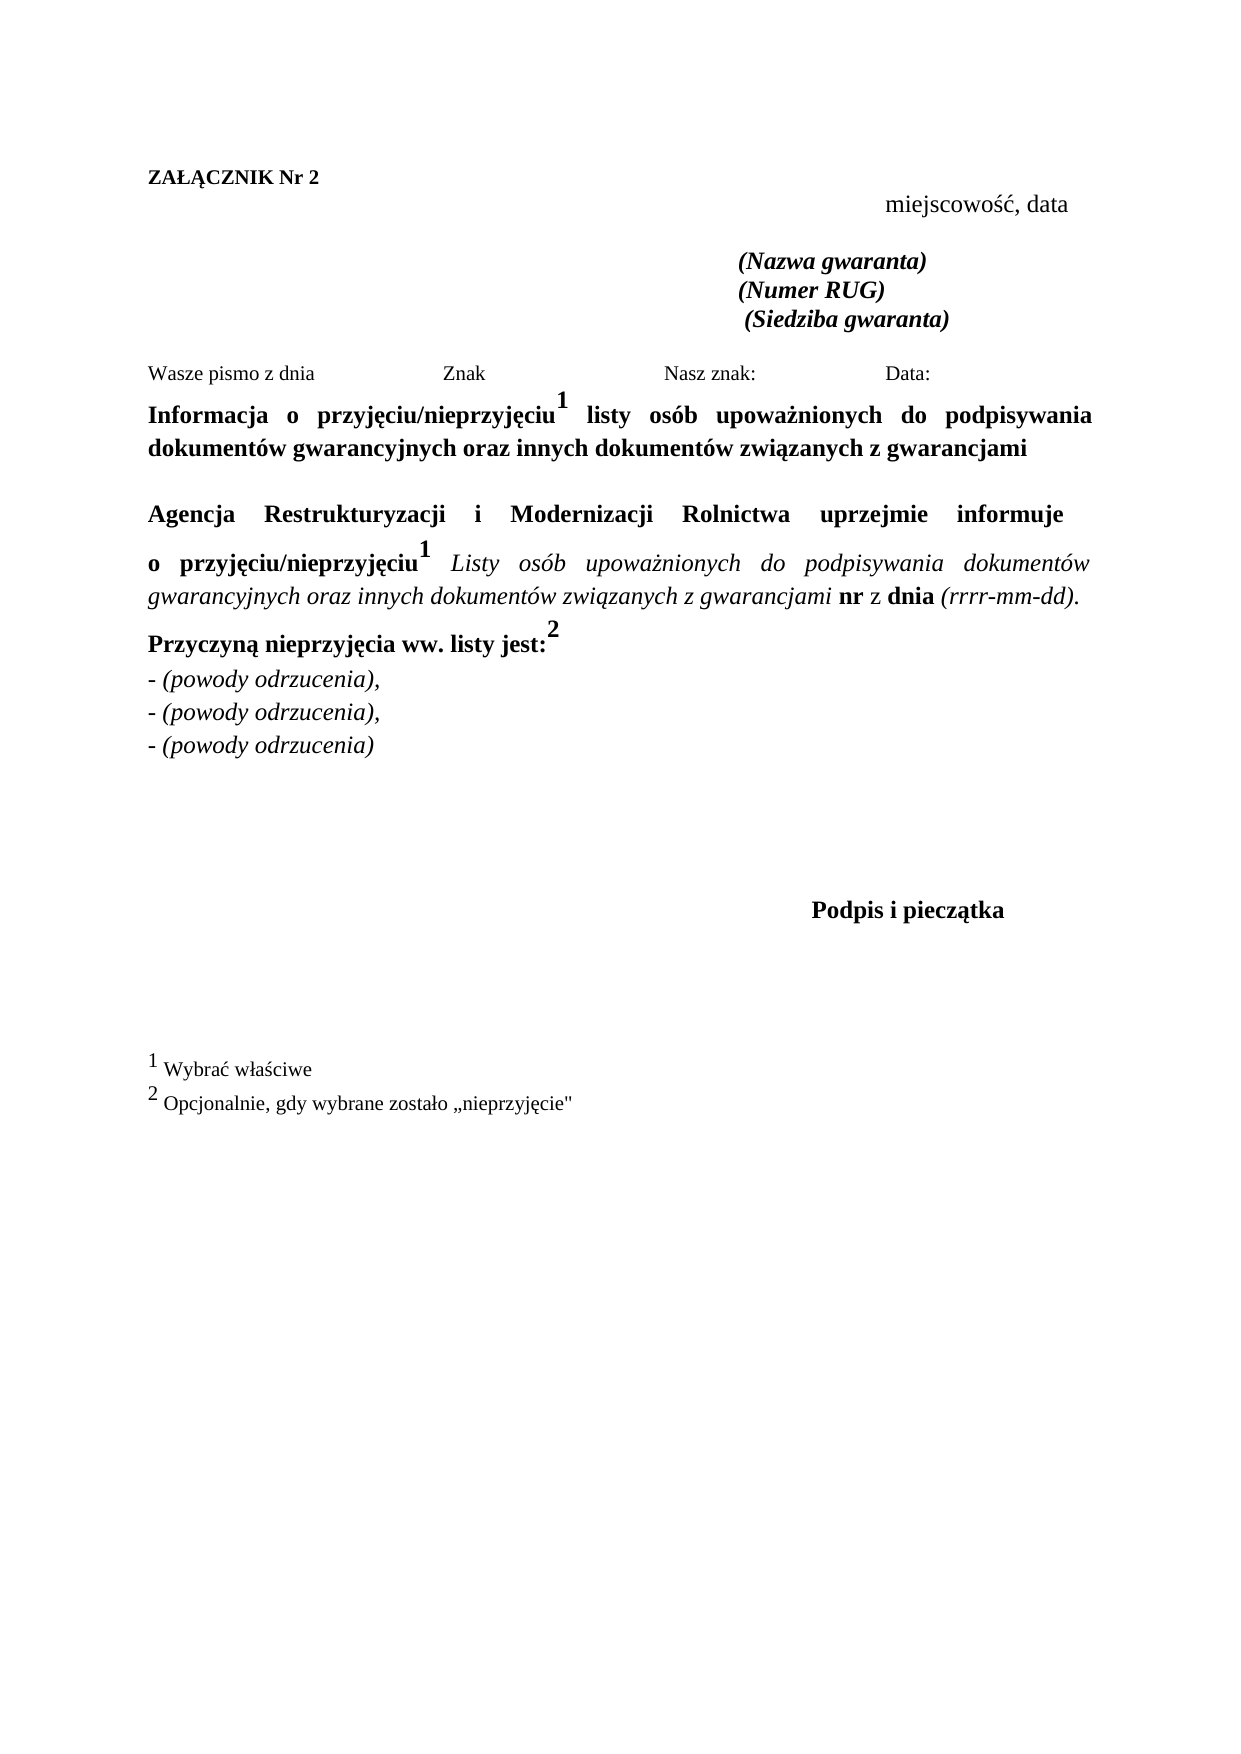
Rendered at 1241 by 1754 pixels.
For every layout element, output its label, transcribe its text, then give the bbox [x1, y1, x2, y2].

text Przyczyną nieprzyjęcia ww. listy jest:2 [148, 614, 1093, 658]
text (Numer RUG) [664, 275, 1093, 304]
text miejscowość, data [811, 189, 1093, 218]
text (Siedziba gwaranta) [664, 304, 1093, 333]
text Podpis i pieczątka [738, 895, 1093, 924]
text Wasze pismo z dnia Znak Nasz znak: Data: [148, 361, 1093, 385]
text ZAŁĄCZNIK Nr 2 [148, 165, 1093, 189]
text 2 Opcjonalnie, gdy wybrane zostało „nieprzyjęcie" [148, 1081, 1093, 1115]
text Agencja Restrukturyzacji i Modernizacji Rolnictwa uprzejmie informuje o przyjęciu/nieprzyjęciu1 Listy osób upoważnionych do podpisywania dokumentów gwarancyjnych oraz innych dokumentów związanych z gwarancjami nr z dnia (rrrr-mm-dd). [148, 499, 1093, 610]
text - (powody odrzucenia), [148, 697, 1093, 726]
text - (powody odrzucenia), [148, 664, 1093, 693]
text 1 Wybrać właściwe [148, 1047, 1093, 1081]
text - (powody odrzucenia) [148, 730, 1093, 759]
text (Nazwa gwaranta) [664, 246, 1093, 275]
text Informacja o przyjęciu/nieprzyjęciu1 listy osób upoważnionych do podpisywania dokumentów gwarancyjnych oraz innych dokumentów związanych z gwarancjami [148, 385, 1093, 462]
